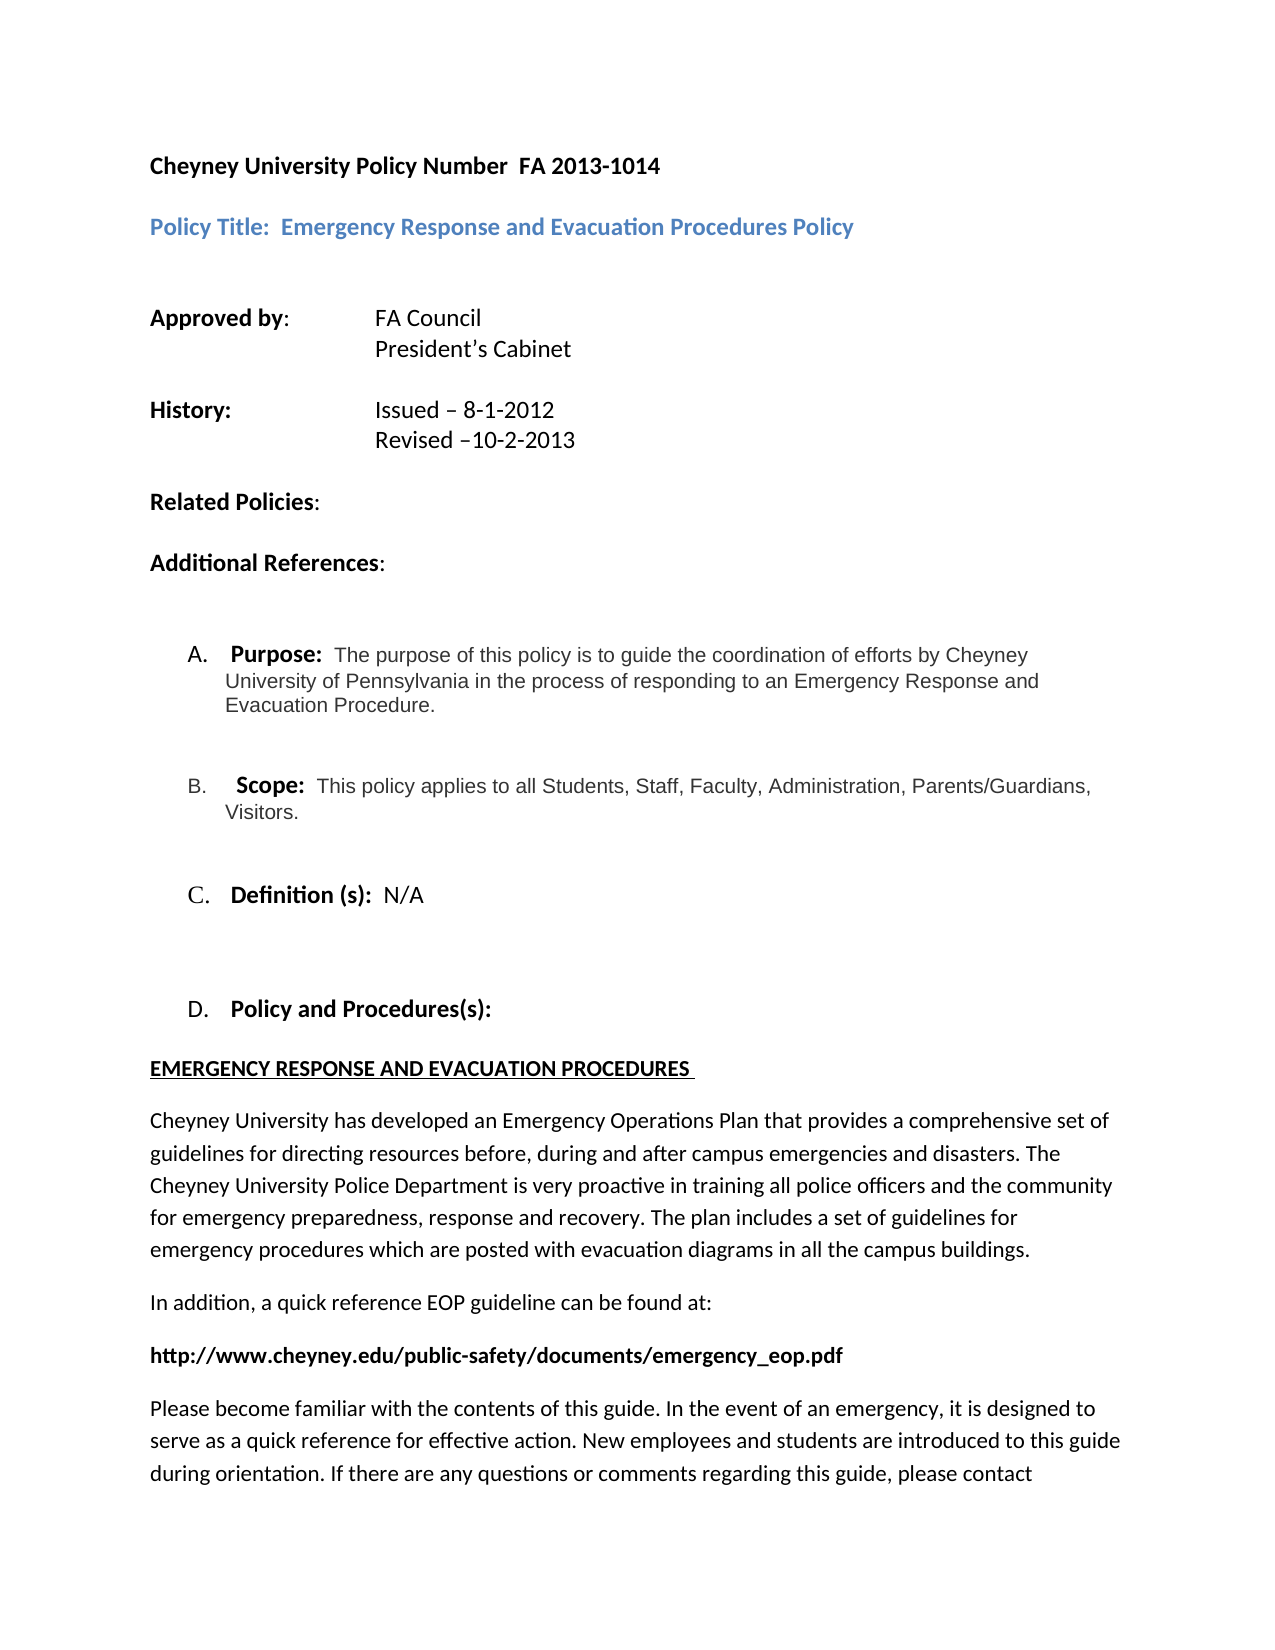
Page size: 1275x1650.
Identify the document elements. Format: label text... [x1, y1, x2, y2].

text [150, 1394, 1125, 1487]
text History: Issued – 8-1-2012 [150, 394, 1125, 425]
text Revised –10-2-2013 [375, 425, 1125, 455]
list Definition (s): N/A [187, 879, 1125, 910]
text President’s Cabinet [150, 333, 1125, 364]
text http://www.cheyney.edu/public-safety/documents/emergency_eop.pdf [150, 1341, 1125, 1369]
list Purpose: The purpose of this policy is to guide the coordination of efforts by Cheyney University of Pennsylvania in the process of responding to an Emergency Response and Evacuation Procedure. [187, 638, 1125, 717]
text Cheyney University Policy Number FA 2013-1014 [150, 150, 1125, 181]
text Related Policies: [150, 486, 1125, 516]
list Scope: This policy applies to all Students, Staff, Faculty, Administration, Parents/Guardians, Visitors. [187, 769, 1125, 824]
list Policy and Procedures(s): [187, 993, 1125, 1023]
text Approved by: FA Council [150, 303, 1125, 333]
text Policy Title: Emergency Response and Evacuation Procedures Policy [150, 211, 1125, 242]
text Cheyney University has developed an Emergency Operations Plan that provides a comprehensive set of guidelines for directing resources before, during and after campus emergencies and disasters. The Cheyney University Police Department is very proactive in training all police officers and the community for emergency preparedness, response and recovery. The plan includes a set of guidelines for emergency procedures which are posted with evacuation diagrams in all the campus buildings. [150, 1107, 1125, 1263]
text In addition, a quick reference EOP guideline can be found at: [150, 1288, 1125, 1316]
text Additional References: [150, 547, 1125, 577]
text EMERGENCY RESPONSE AND EVACUATION PROCEDURES [150, 1054, 1125, 1082]
